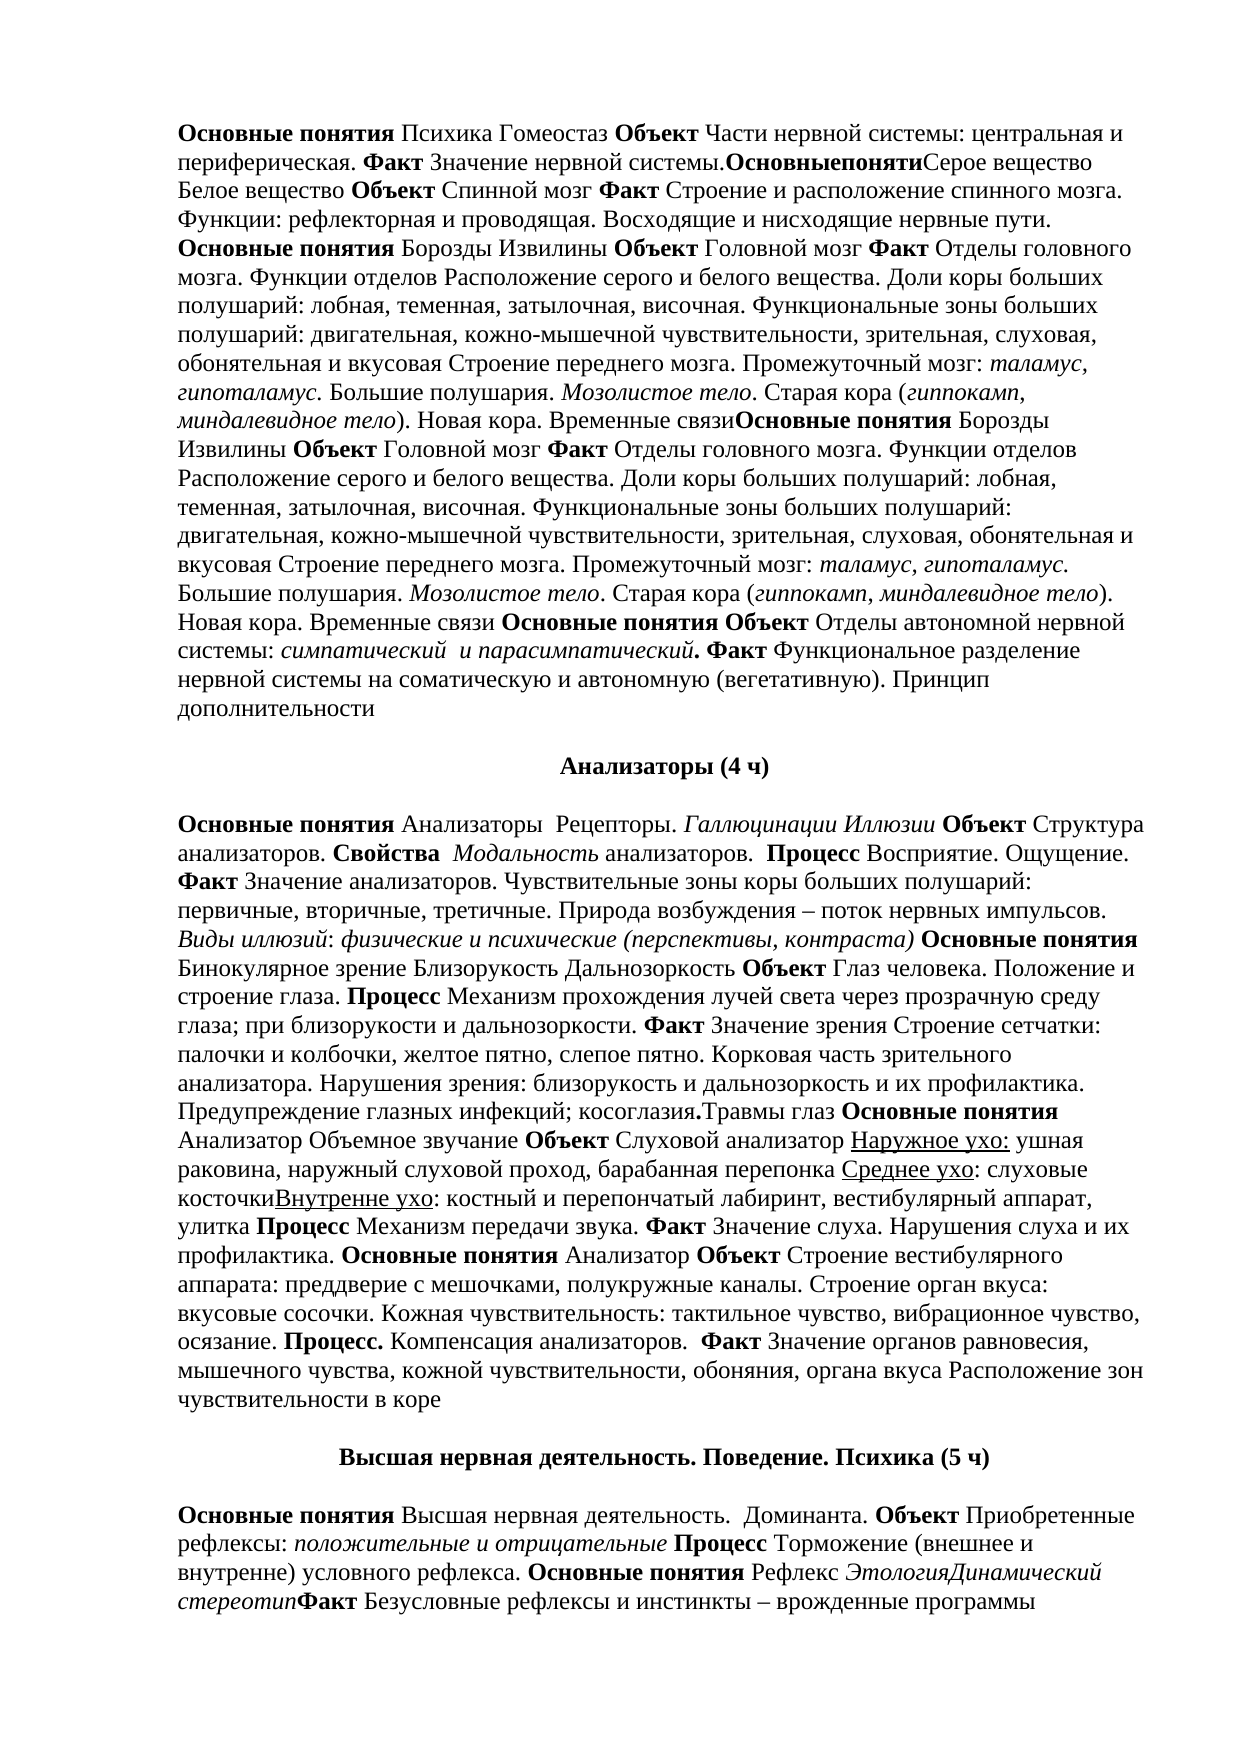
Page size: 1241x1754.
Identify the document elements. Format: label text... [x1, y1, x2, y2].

text Основные понятия Психика Гомеостаз Объект Части нервной системы: центральная и периферическая. Факт Значение нервной системы.ОсновныепонятиСерое вещество Белое вещество Объект Спинной мозг Факт Строение и расположение спинного мозга. Функции: рефлекторная и проводящая. Восходящие и нисходящие нервные пути. Основные понятия Борозды Извилины Объект Головной мозг Факт Отделы головного мозга. Функции отделов Расположение серого и белого вещества. Доли коры больших полушарий: лобная, теменная, затылочная, височная. Функциональные зоны больших полушарий: двигательная, кожно-мышечной чувствительности, зрительная, слуховая, обонятельная и вкусовая Строение переднего мозга. Промежуточный мозг: таламус, гипоталамус. Большие полушария. Мозолистое тело. Старая кора (гиппокамп, миндалевидное тело). Новая кора. Временные связиОсновные понятия Борозды Извилины Объект Головной мозг Факт Отделы головного мозга. Функции отделов Расположение серого и белого вещества. Доли коры больших полушарий: лобная, теменная, затылочная, височная. Функциональные зоны больших полушарий: двигательная, кожно-мышечной чувствительности, зрительная, слуховая, обонятельная и вкусовая Строение переднего мозга. Промежуточный мозг: таламус, гипоталамус. Большие полушария. Мозолистое тело. Старая кора (гиппокамп, миндалевидное тело). Новая кора. Временные связи Основные понятия Объект Отделы автономной нервной системы: симпатический и парасимпатический. Факт Функциональное разделение нервной системы на соматическую и автономную (вегетативную). Принцип дополнительности [177, 118, 1152, 722]
text Основные понятия Анализаторы Рецепторы. Галлюцинации Иллюзии Объект Структура анализаторов. Свойства Модальность анализаторов. Процесс Восприятие. Ощущение. Факт Значение анализаторов. Чувствительные зоны коры больших полушарий: первичные, вторичные, третичные. Природа возбуждения – поток нервных импульсов. Виды иллюзий: физические и психические (перспективы, контраста) Основные понятия Бинокулярное зрение Близорукость Дальнозоркость Объект Глаз человека. Положение и строение глаза. Процесс Механизм прохождения лучей света через прозрачную среду глаза; при близорукости и дальнозоркости. Факт Значение зрения Строение сетчатки: палочки и колбочки, желтое пятно, слепое пятно. Корковая часть зрительного анализатора. Нарушения зрения: близорукость и дальнозоркость и их профилактика. Предупреждение глазных инфекций; косоглазия.Травмы глаз Основные понятия Анализатор Объемное звучание Объект Слуховой анализатор Наружное ухо: ушная раковина, наружный слуховой проход, барабанная перепонка Среднее ухо: слуховые косточкиВнутренне ухо: костный и перепончатый лабиринт, вестибулярный аппарат, улитка Процесс Механизм передачи звука. Факт Значение слуха. Нарушения слуха и их профилактика. Основные понятия Анализатор Объект Строение вестибулярного аппарата: преддверие с мешочками, полукружные каналы. Строение орган вкуса: вкусовые сосочки. Кожная чувствительность: тактильное чувство, вибрационное чувство, осязание. Процесс. Компенсация анализаторов. Факт Значение органов равновесия, мышечного чувства, кожной чувствительности, обоняния, органа вкуса Расположение зон чувствительности в коре [177, 809, 1152, 1413]
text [177, 1500, 1152, 1615]
text Высшая нервная деятельность. Поведение. Психика (5 ч) [177, 1442, 1152, 1471]
text Анализаторы (4 ч) [177, 751, 1152, 780]
